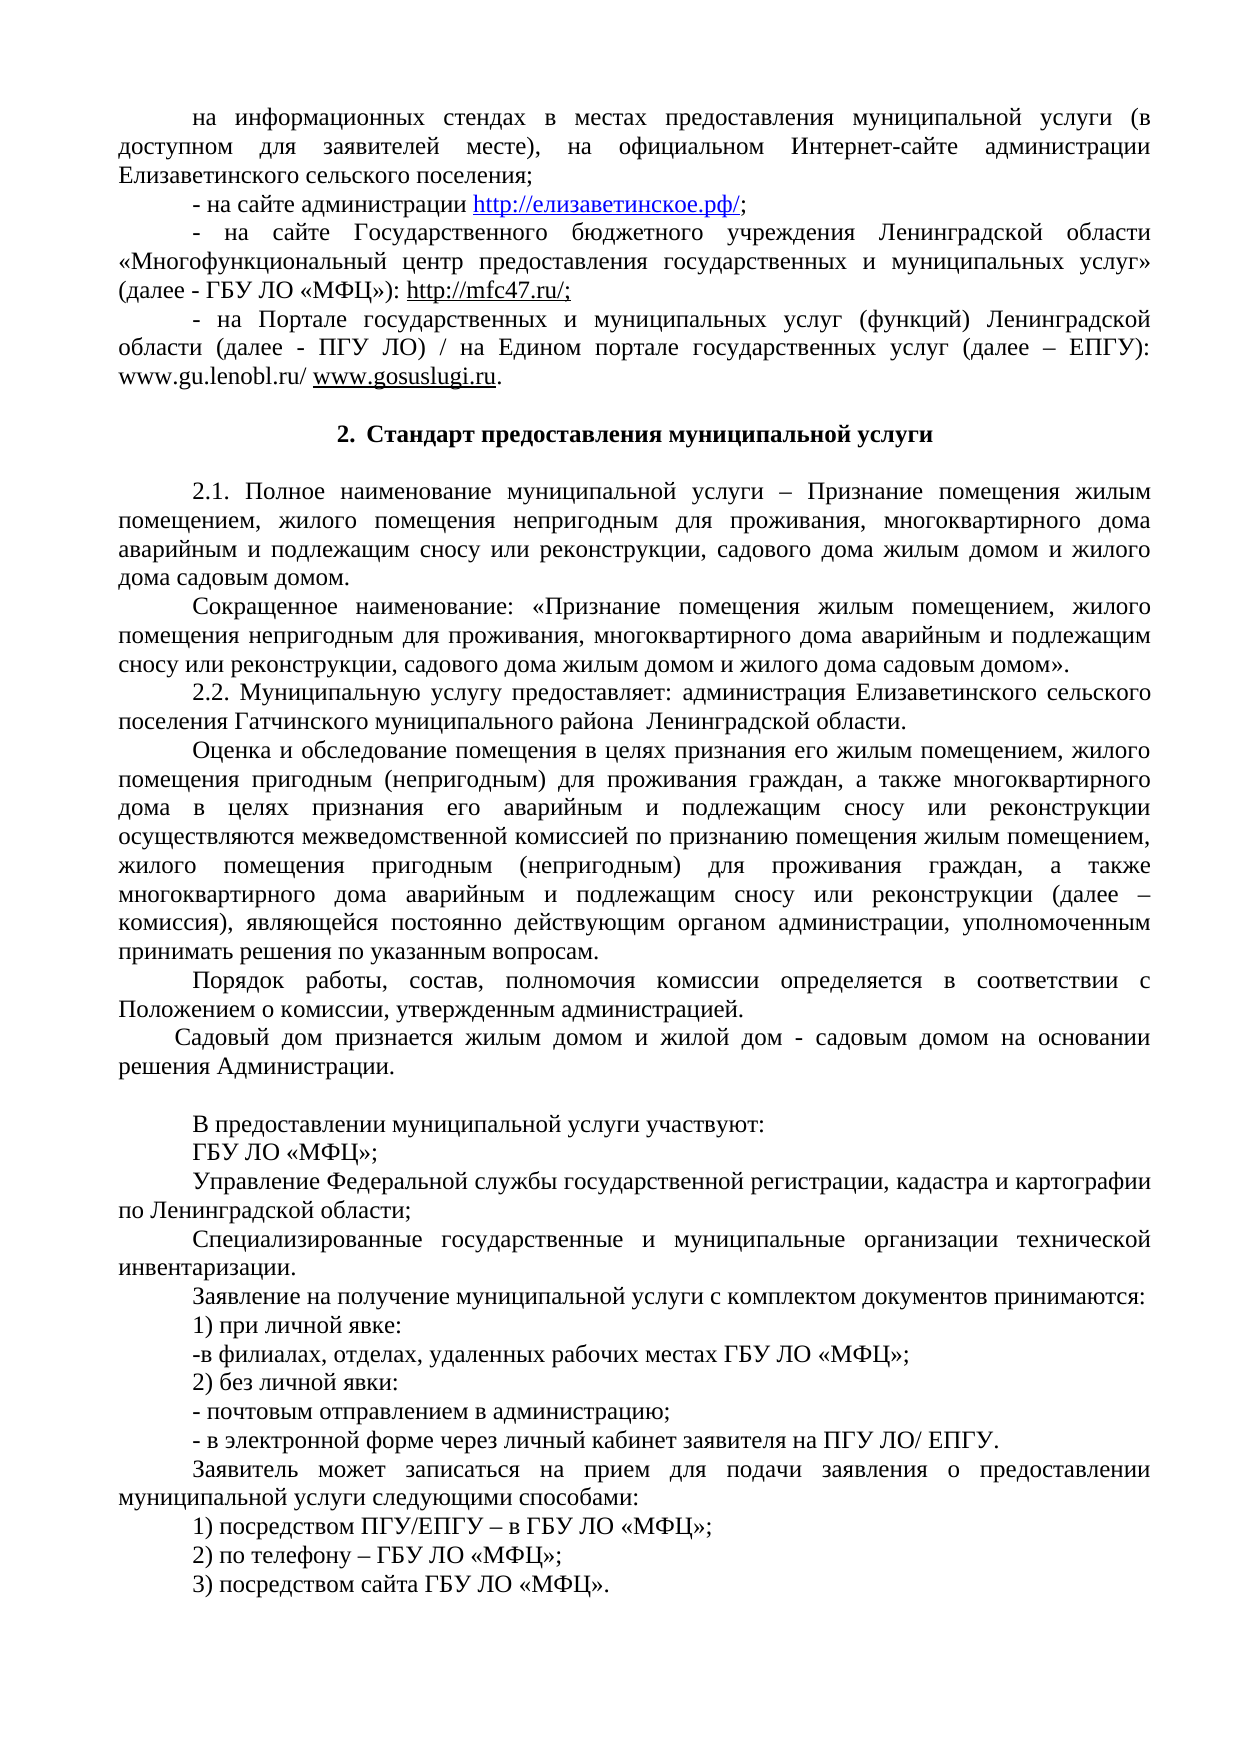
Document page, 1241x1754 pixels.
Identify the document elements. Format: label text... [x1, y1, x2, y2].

text 1) при личной явке: [118, 1310, 1152, 1339]
list - на сайте Государственного бюджетного учреждения Ленинградской области «Многофункциональный центр предоставления государственных и муниципальных услуг» (далее - ГБУ ЛО «МФЦ»): http://mfc47.ru/; [118, 217, 1152, 304]
text - в электронной форме через личный кабинет заявителя на ПГУ ЛО/ ЕПГУ. [118, 1425, 1152, 1454]
text Порядок работы, состав, полномочия комиссии определяется в соответствии с Положением о комиссии, утвержденным администрацией. [118, 965, 1152, 1022]
list на информационных стендах в местах предоставления муниципальной услуги (в доступном для заявителей месте), на официальном Интернет-сайте администрации Елизаветинского сельского поселения; [118, 102, 1152, 189]
list - на Портале государственных и муниципальных услуг (функций) Ленинградской области (далее - ПГУ ЛО) / на Едином портале государственных услуг (далее – ЕПГУ): www.gu.lenobl.ru/ www.gosuslugi.ru. [118, 304, 1152, 390]
text Управление Федеральной службы государственной регистрации, кадастра и картографии по Ленинградской области; [118, 1166, 1152, 1224]
text Оценка и обследование помещения в целях признания его жилым помещением, жилого помещения пригодным (непригодным) для проживания граждан, а также многоквартирного дома в целях признания его аварийным и подлежащим сносу или реконструкции осуществляются межведомственной комиссией по признанию помещения жилым помещением, жилого помещения пригодным (непригодным) для проживания граждан, а также многоквартирного дома аварийным и подлежащим сносу или реконструкции (далее – комиссия), являющейся постоянно действующим органом администрации, уполномоченным принимать решения по указанным вопросам. [118, 735, 1152, 965]
text Заявитель может записаться на прием для подачи заявления о предоставлении муниципальной услуги следующими способами: [118, 1454, 1152, 1511]
text Специализированные государственные и муниципальные организации технической инвентаризации. [118, 1224, 1152, 1281]
text 1) посредством ПГУ/ЕПГУ – в ГБУ ЛО «МФЦ»; [118, 1511, 1152, 1540]
text 2) по телефону – ГБУ ЛО «МФЦ»; [118, 1540, 1152, 1569]
text 2.1. Полное наименование муниципальной услуги – Признание помещения жилым помещением, жилого помещения непригодным для проживания, многоквартирного дома аварийным и подлежащим сносу или реконструкции, садового дома жилым домом и жилого дома садовым домом. [118, 476, 1152, 591]
text 3) посредством сайта ГБУ ЛО «МФЦ». [118, 1569, 1152, 1597]
text В предоставлении муниципальной услуги участвуют: [118, 1109, 1152, 1137]
text Садовый дом признается жилым домом и жилой дом - садовым домом на основании решения Администрации. [118, 1022, 1152, 1080]
list - на сайте администрации http://елизаветинское.рф/; [118, 189, 1152, 217]
text Заявление на получение муниципальной услуги с комплектом документов принимаются: [118, 1281, 1152, 1310]
list Стандарт предоставления муниципальной услуги [118, 419, 1152, 447]
text 2.2. Муниципальную услугу предоставляет: администрация Елизаветинского сельского поселения Гатчинского муниципального района Ленинградской области. [118, 677, 1152, 735]
text ГБУ ЛО «МФЦ»; [118, 1137, 1152, 1166]
text Сокращенное наименование: «Признание помещения жилым помещением, жилого помещения непригодным для проживания, многоквартирного дома аварийным и подлежащим сносу или реконструкции, садового дома жилым домом и жилого дома садовым домом». [118, 591, 1152, 677]
text - почтовым отправлением в администрацию; [118, 1396, 1152, 1425]
text 2) без личной явки: [118, 1367, 1152, 1396]
text -в филиалах, отделах, удаленных рабочих местах ГБУ ЛО «МФЦ»; [118, 1339, 1152, 1367]
